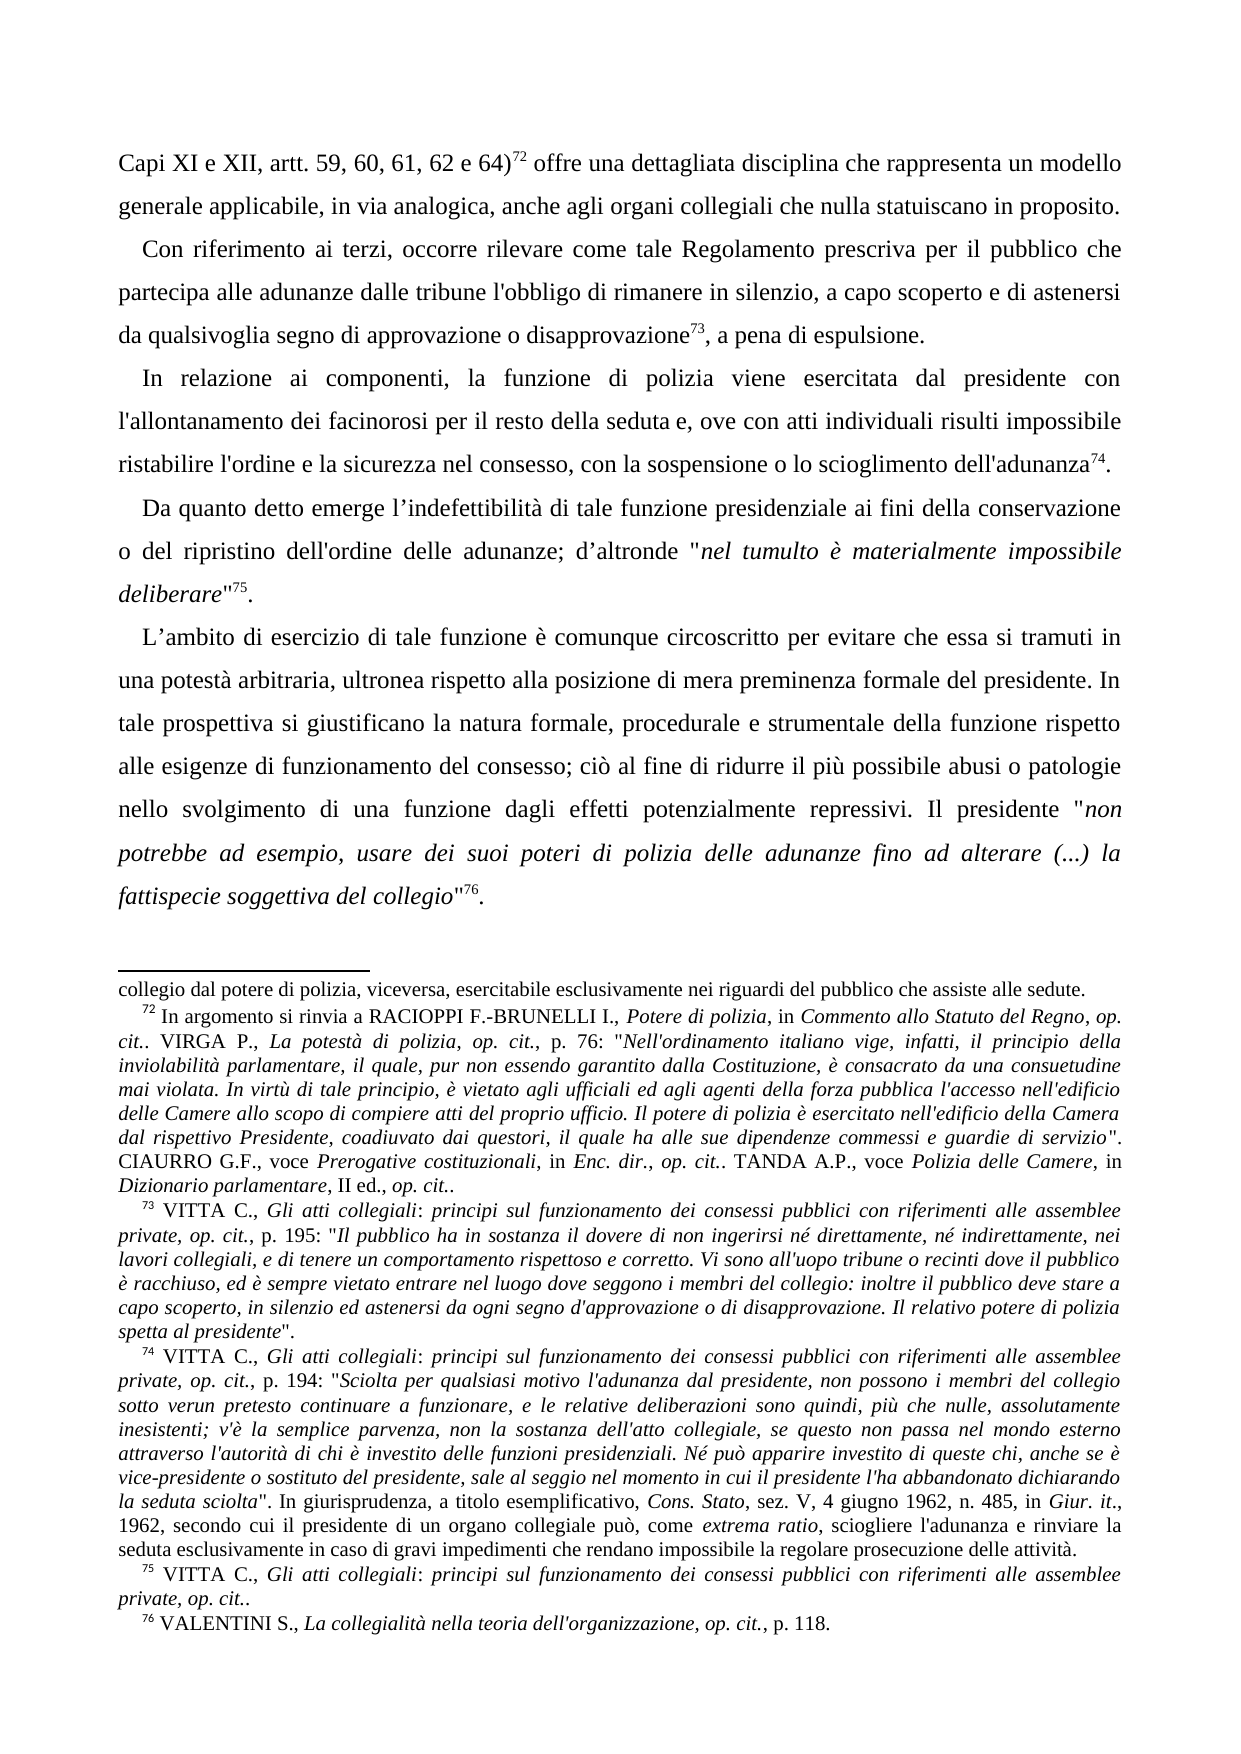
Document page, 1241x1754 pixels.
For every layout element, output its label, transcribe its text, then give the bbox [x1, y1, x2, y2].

text Da quanto detto emerge l’indefettibilità di tale funzione presidenziale ai fini della conservazione o del ripristino dell'ordine delle adunanze; d’altronde "nel tumulto è materialmente impossibile deliberare". [118, 493, 1122, 608]
text La funzione di polizia delle sedute ha come destinatari sia i terzi che assistono alle riunioni sia i componenti del consesso. In proposito il Regolamento della Camera dei Deputati (Parte Prima, Capi XI e XII, artt. 59, 60, 61, 62 e 64) offre una dettagliata disciplina che rappresenta un modello generale applicabile, in via analogica, anche agli organi collegiali che nulla statuiscano in proposito. [118, 148, 1122, 219]
text L’ambito di esercizio di tale funzione è comunque circoscritto per evitare che essa si tramuti in una potestà arbitraria, ultronea rispetto alla posizione di mera preminenza formale del presidente. In tale prospettiva si giustificano la natura formale, procedurale e strumentale della funzione rispetto alle esigenze di funzionamento del consesso; ciò al fine di ridurre il più possibile abusi o patologie nello svolgimento di una funzione dagli effetti potenzialmente repressivi. Il presidente "non potrebbe ad esempio, usare dei suoi poteri di polizia delle adunanze fino ad alterare (...) la fattispecie soggettiva del collegio". [118, 622, 1122, 909]
text Con riferimento ai terzi, occorre rilevare come tale Regolamento prescriva per il pubblico che partecipa alle adunanze dalle tribune l'obbligo di rimanere in silenzio, a capo scoperto e di astenersi da qualsivoglia segno di approvazione o disapprovazione, a pena di espulsione. [118, 234, 1122, 349]
text In relazione ai componenti, la funzione di polizia viene esercitata dal presidente con l'allontanamento dei facinorosi per il resto della seduta e, ove con atti individuali risulti impossibile ristabilire l'ordine e la sicurezza nel consesso, con la sospensione o lo scioglimento dell'adunanza. [118, 363, 1122, 478]
